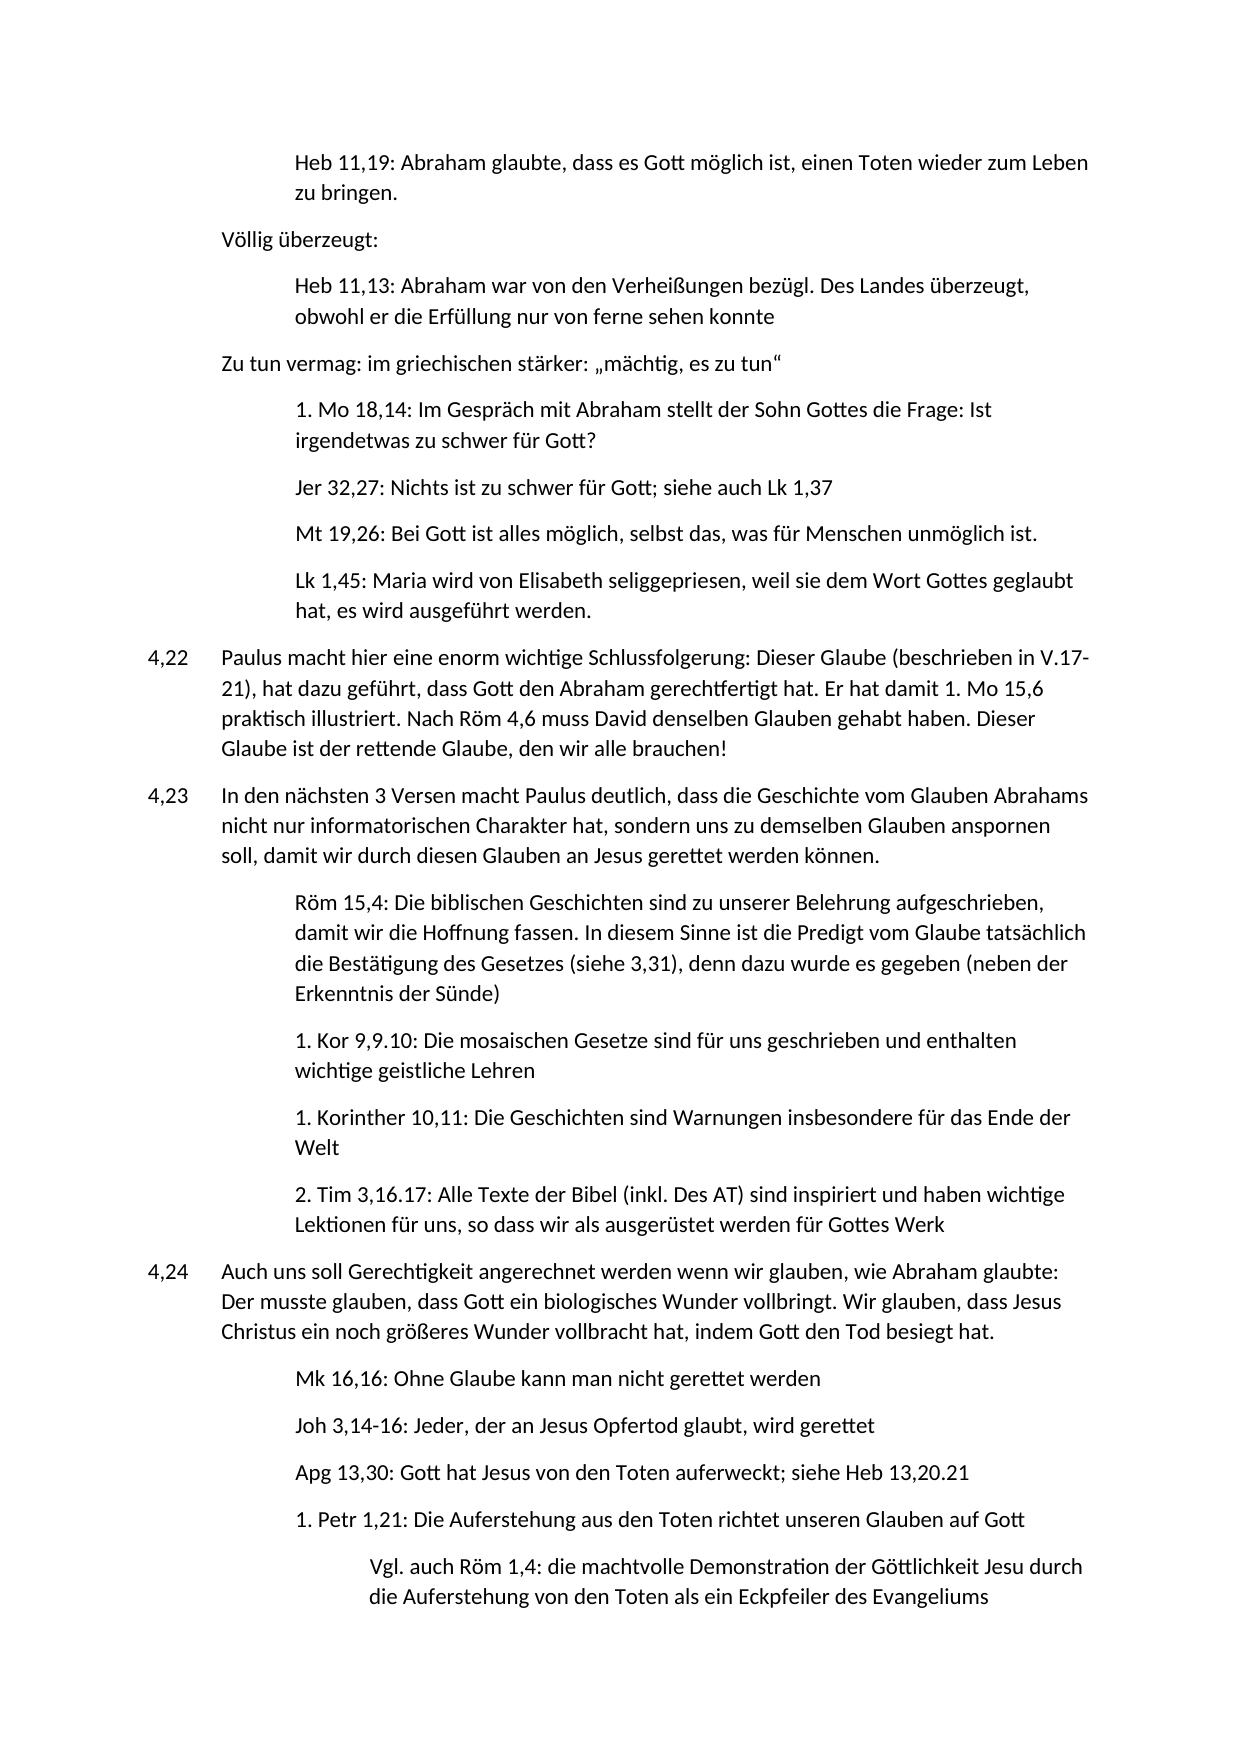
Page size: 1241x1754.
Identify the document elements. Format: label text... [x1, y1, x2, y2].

text 4,24 Auch uns soll Gerechtigkeit angerechnet werden wenn wir glauben, wie Abraham glaubte: Der musste glauben, dass Gott ein biologisches Wunder vollbringt. Wir glauben, dass Jesus Christus ein noch größeres Wunder vollbracht hat, indem Gott den Tod besiegt hat. [148, 1257, 1093, 1345]
text Mk 16,16: Ohne Glaube kann man nicht gerettet werden [148, 1364, 1093, 1392]
text Heb 11,13: Abraham war von den Verheißungen bezügl. Des Landes überzeugt, obwohl er die Erfüllung nur von ferne sehen konnte [294, 272, 1093, 330]
text 4,22 Paulus macht hier eine enorm wichtige Schlussfolgerung: Dieser Glaube (beschrieben in V.17-21), hat dazu geführt, dass Gott den Abraham gerechtfertigt hat. Er hat damit 1. Mo 15,6 praktisch illustriert. Nach Röm 4,6 muss David denselben Glauben gehabt haben. Dieser Glaube ist der rettende Glaube, den wir alle brauchen! [148, 643, 1093, 762]
text Joh 3,14-16: Jeder, der an Jesus Opfertod glaubt, wird gerettet [148, 1411, 1093, 1439]
text Heb 11,19: Abraham glaubte, dass es Gott möglich ist, einen Toten wieder zum Leben zu bringen. [294, 148, 1093, 206]
text Mt 19,26: Bei Gott ist alles möglich, selbst das, was für Menschen unmöglich ist. [295, 519, 1093, 547]
text Vgl. auch Röm 1,4: die machtvolle Demonstration der Göttlichkeit Jesu durch die Auferstehung von den Toten als ein Eckpfeiler des Evangeliums [369, 1552, 1093, 1610]
text Völlig überzeugt: [148, 225, 1093, 253]
text 1. Petr 1,21: Die Auferstehung aus den Toten richtet unseren Glauben auf Gott [148, 1505, 1093, 1533]
text Apg 13,30: Gott hat Jesus von den Toten auferweckt; siehe Heb 13,20.21 [148, 1458, 1093, 1486]
text 1. Korinther 10,11: Die Geschichten sind Warnungen insbesondere für das Ende der Welt [294, 1103, 1093, 1161]
text Zu tun vermag: im griechischen stärker: „mächtig, es zu tun“ [148, 349, 1093, 377]
text 1. Kor 9,9.10: Die mosaischen Gesetze sind für uns geschrieben und enthalten wichtige geistliche Lehren [294, 1026, 1093, 1084]
text Röm 15,4: Die biblischen Geschichten sind zu unserer Belehrung aufgeschrieben, damit wir die Hoffnung fassen. In diesem Sinne ist die Predigt vom Glaube tatsächlich die Bestätigung des Gesetzes (siehe 3,31), denn dazu wurde es gegeben (neben der Erkenntnis der Sünde) [294, 888, 1093, 1007]
text Lk 1,45: Maria wird von Elisabeth seliggepriesen, weil sie dem Wort Gottes geglaubt hat, es wird ausgeführt werden. [295, 566, 1093, 624]
text 2. Tim 3,16.17: Alle Texte der Bibel (inkl. Des AT) sind inspiriert und haben wichtige Lektionen für uns, so dass wir als ausgerüstet werden für Gottes Werk [294, 1180, 1093, 1238]
text Jer 32,27: Nichts ist zu schwer für Gott; siehe auch Lk 1,37 [295, 473, 1093, 501]
text 1. Mo 18,14: Im Gespräch mit Abraham stellt der Sohn Gottes die Frage: Ist irgendetwas zu schwer für Gott? [295, 396, 1093, 454]
text 4,23 In den nächsten 3 Versen macht Paulus deutlich, dass die Geschichte vom Glauben Abrahams nicht nur informatorischen Charakter hat, sondern uns zu demselben Glauben anspornen soll, damit wir durch diesen Glauben an Jesus gerettet werden können. [148, 781, 1093, 869]
